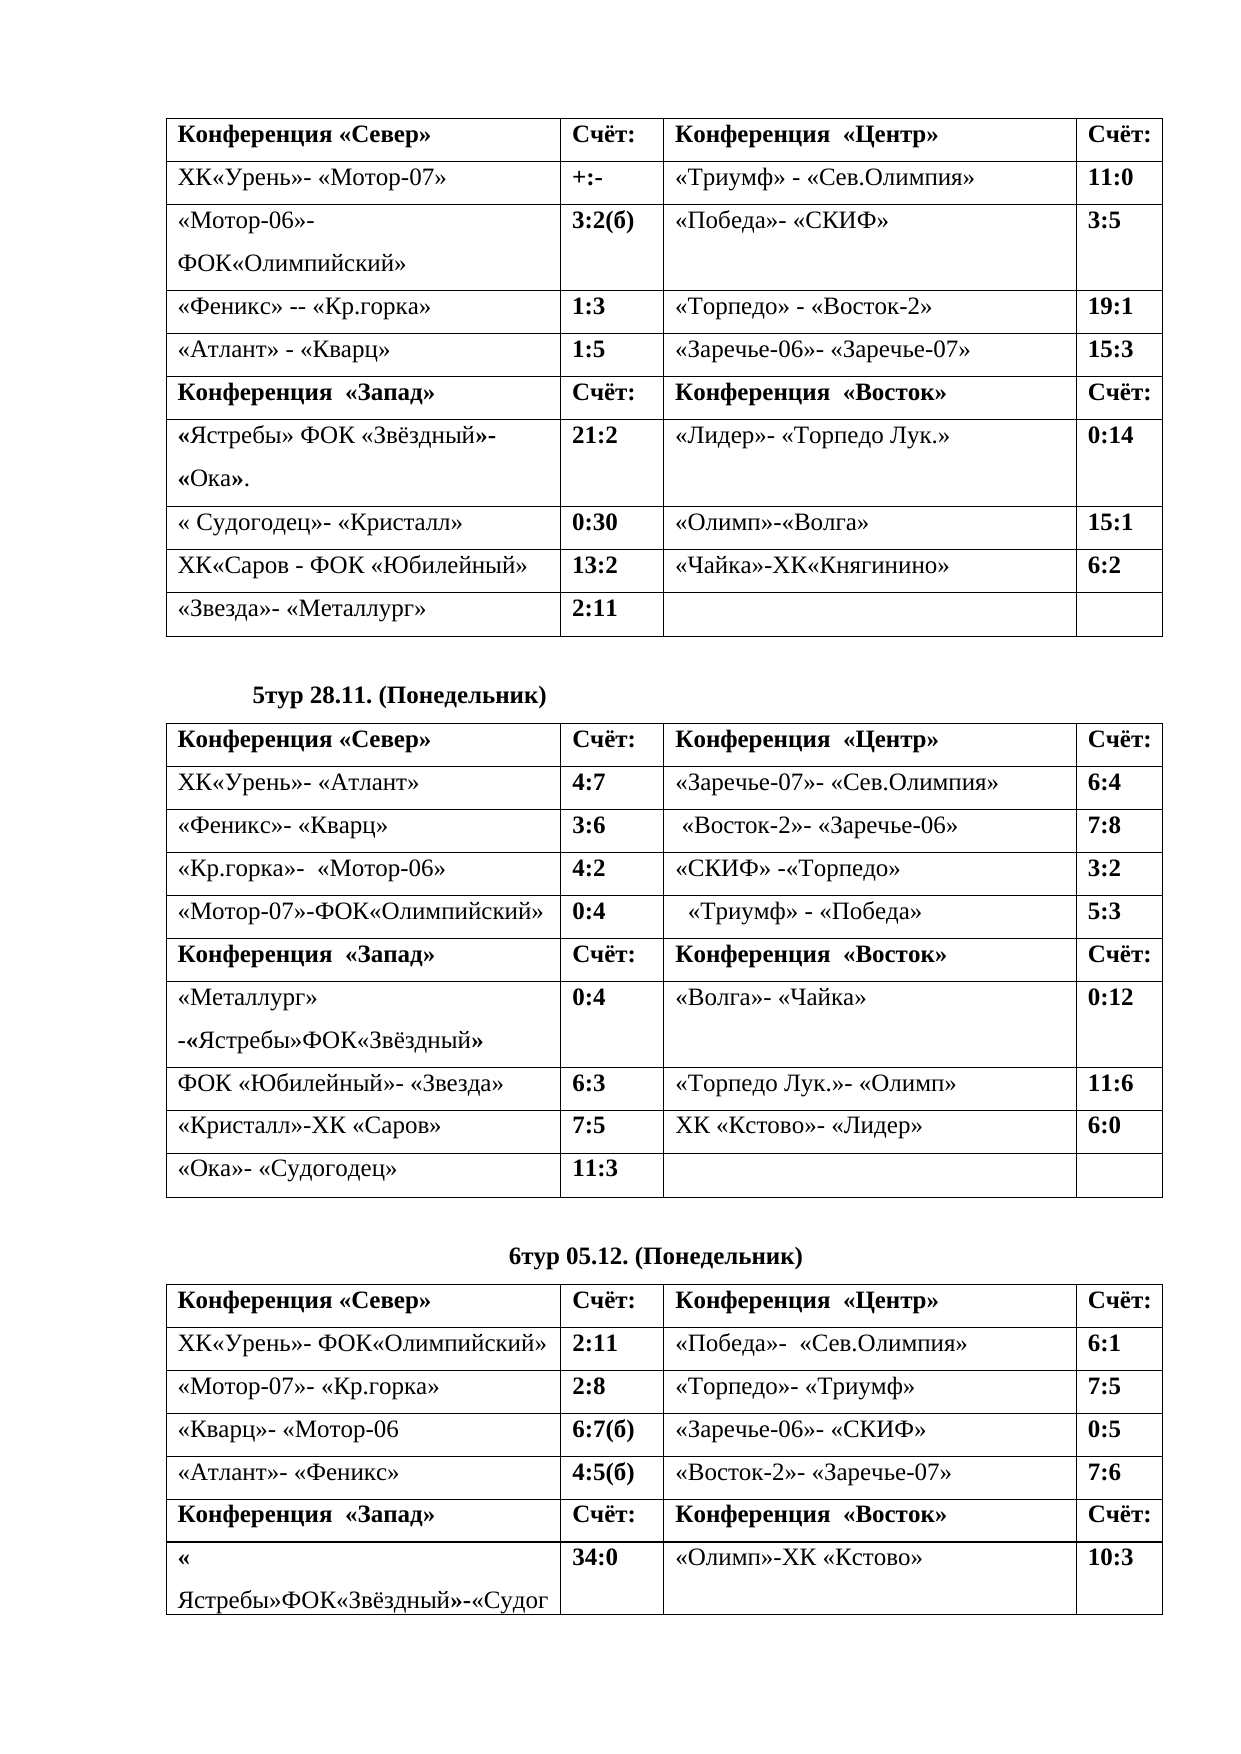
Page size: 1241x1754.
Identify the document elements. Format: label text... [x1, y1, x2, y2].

table_cell 13:2 [561, 550, 663, 592]
table_cell «Атлант» - «Кварц» [167, 334, 560, 376]
table_cell Счёт: [1077, 939, 1162, 981]
table_cell Конференция «Запад» [167, 1500, 560, 1541]
table_cell ХК«Урень»- ФОК«Олимпийский» [167, 1328, 560, 1370]
table_cell «Мотор-07»- «Кр.горка» [167, 1371, 560, 1413]
table_cell [1077, 593, 1162, 636]
table_cell Счёт: [561, 1500, 663, 1541]
table_cell [664, 593, 1076, 636]
table_cell Конференция «Запад» [167, 939, 560, 981]
table_cell «Восток-2»- «Заречье-07» [664, 1457, 1076, 1498]
table_cell 11:3 [561, 1154, 663, 1197]
table_cell 6:4 [1077, 767, 1162, 809]
table_cell 3:6 [561, 810, 663, 852]
table_cell 0:30 [561, 507, 663, 549]
table_cell 7:6 [1077, 1457, 1162, 1498]
table_cell 34:0 [561, 1543, 663, 1614]
table_cell 0:5 [1077, 1414, 1162, 1456]
table_cell «Заречье-06»- «Заречье-07» [664, 334, 1076, 376]
table_cell 0:4 [561, 896, 663, 938]
table_cell Счёт: [561, 377, 663, 419]
text 5тур 28.11. (Понедельник) [177, 680, 1152, 709]
table_cell 2:8 [561, 1371, 663, 1413]
table_cell 1:3 [561, 291, 663, 333]
table_cell «Торпедо»- «Триумф» [664, 1371, 1076, 1413]
table_cell 19:1 [1077, 291, 1162, 333]
table_header Конференция «Север» [167, 119, 560, 161]
table_cell 5:3 [1077, 896, 1162, 938]
table_cell «Заречье-06»- «СКИФ» [664, 1414, 1076, 1456]
table_cell «Волга»- «Чайка» [664, 982, 1076, 1067]
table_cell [167, 1543, 560, 1614]
table_cell ХК«Саров - ФОК «Юбилейный» [167, 550, 560, 592]
table_cell 11:0 [1077, 162, 1162, 204]
table_cell «Лидер»- «Торпедо Лук.» [664, 420, 1076, 506]
table_cell «Ястребы» ФОК «Звёздный»- «Ока». [167, 420, 560, 506]
table_cell «Триумф» - «Победа» [664, 896, 1076, 938]
table_cell «Заречье-07»- «Сев.Олимпия» [664, 767, 1076, 809]
table_cell 6:0 [1077, 1111, 1162, 1152]
table_cell «Металлург»-«Ястребы»ФОК«Звёздный» [167, 982, 560, 1067]
table_cell «Олимп»-ХК «Кстово» [664, 1543, 1076, 1614]
table_cell +:- [561, 162, 663, 204]
table_header Счёт: [1077, 1285, 1162, 1327]
table_cell [1077, 1154, 1162, 1197]
table_cell «Кристалл»-ХК «Саров» [167, 1111, 560, 1152]
table_cell 4:7 [561, 767, 663, 809]
table_cell «Победа»- «Сев.Олимпия» [664, 1328, 1076, 1370]
table_cell «Торпедо Лук.»- «Олимп» [664, 1068, 1076, 1109]
table_cell 7:8 [1077, 810, 1162, 852]
table_cell [664, 1154, 1076, 1197]
table_cell ФОК «Юбилейный»- «Звезда» [167, 1068, 560, 1109]
table_cell «Мотор-07»-ФОК«Олимпийский» [167, 896, 560, 938]
table_cell 7:5 [561, 1111, 663, 1152]
table_cell «Олимп»-«Волга» [664, 507, 1076, 549]
table_header Конференция «Север» [167, 724, 560, 766]
table_cell «Чайка»-ХК«Княгинино» [664, 550, 1076, 592]
table_cell Конференция «Восток» [664, 377, 1076, 419]
table_header Счёт: [561, 1285, 663, 1327]
table_header Счёт: [561, 119, 663, 161]
table_cell 0:14 [1077, 420, 1162, 506]
table_cell «Триумф» - «Сев.Олимпия» [664, 162, 1076, 204]
table_header Счёт: [1077, 724, 1162, 766]
table_cell 2:11 [561, 1328, 663, 1370]
table_header Конференция «Центр» [664, 119, 1076, 161]
table_cell 3:5 [1077, 205, 1162, 290]
table_cell 2:11 [561, 593, 663, 636]
table_header Счёт: [1077, 119, 1162, 161]
table_cell 3:2 [1077, 853, 1162, 895]
table_cell 15:3 [1077, 334, 1162, 376]
table_header Конференция «Центр» [664, 724, 1076, 766]
table_cell 1:5 [561, 334, 663, 376]
table_cell 6:7(б) [561, 1414, 663, 1456]
table_cell ХК «Кстово»- «Лидер» [664, 1111, 1076, 1152]
table_cell Конференция «Запад» [167, 377, 560, 419]
table_cell « Судогодец»- «Кристалл» [167, 507, 560, 549]
table_cell «Кр.горка»- «Мотор-06» [167, 853, 560, 895]
table_header Счёт: [561, 724, 663, 766]
table_cell 4:2 [561, 853, 663, 895]
table_cell 3:2(б) [561, 205, 663, 290]
table_cell Конференция «Восток» [664, 1500, 1076, 1541]
table_cell 7:5 [1077, 1371, 1162, 1413]
table_cell «Звезда»- «Металлург» [167, 593, 560, 636]
table_cell 10:3 [1077, 1543, 1162, 1614]
table_cell «Восток-2»- «Заречье-06» [664, 810, 1076, 852]
table_cell «Феникс»- «Кварц» [167, 810, 560, 852]
table_cell 21:2 [561, 420, 663, 506]
table_cell 0:12 [1077, 982, 1162, 1067]
text 6тур 05.12. (Понедельник) [177, 1241, 1152, 1269]
table_cell «Феникс» -- «Кр.горка» [167, 291, 560, 333]
table_cell 6:2 [1077, 550, 1162, 592]
table_header Конференция «Центр» [664, 1285, 1076, 1327]
table_cell 15:1 [1077, 507, 1162, 549]
table_cell «Кварц»- «Мотор-06 [167, 1414, 560, 1456]
table_cell «Победа»- «СКИФ» [664, 205, 1076, 290]
table_cell Счёт: [1077, 377, 1162, 419]
table_cell Конференция «Восток» [664, 939, 1076, 981]
table_cell Счёт: [1077, 1500, 1162, 1541]
table_cell «СКИФ» -«Торпедо» [664, 853, 1076, 895]
table_cell Счёт: [561, 939, 663, 981]
table_cell 6:1 [1077, 1328, 1162, 1370]
table_header Конференция «Север» [167, 1285, 560, 1327]
table_cell «Мотор-06»- ФОК«Олимпийский» [167, 205, 560, 290]
table_cell «Торпедо» - «Восток-2» [664, 291, 1076, 333]
table_cell 6:3 [561, 1068, 663, 1109]
table_cell ХК«Урень»- «Мотор-07» [167, 162, 560, 204]
table_cell «Ока»- «Судогодец» [167, 1154, 560, 1197]
table_cell «Атлант»- «Феникс» [167, 1457, 560, 1498]
table_cell 0:4 [561, 982, 663, 1067]
table_cell 4:5(б) [561, 1457, 663, 1498]
table_cell 11:6 [1077, 1068, 1162, 1109]
table_cell ХК«Урень»- «Атлант» [167, 767, 560, 809]
